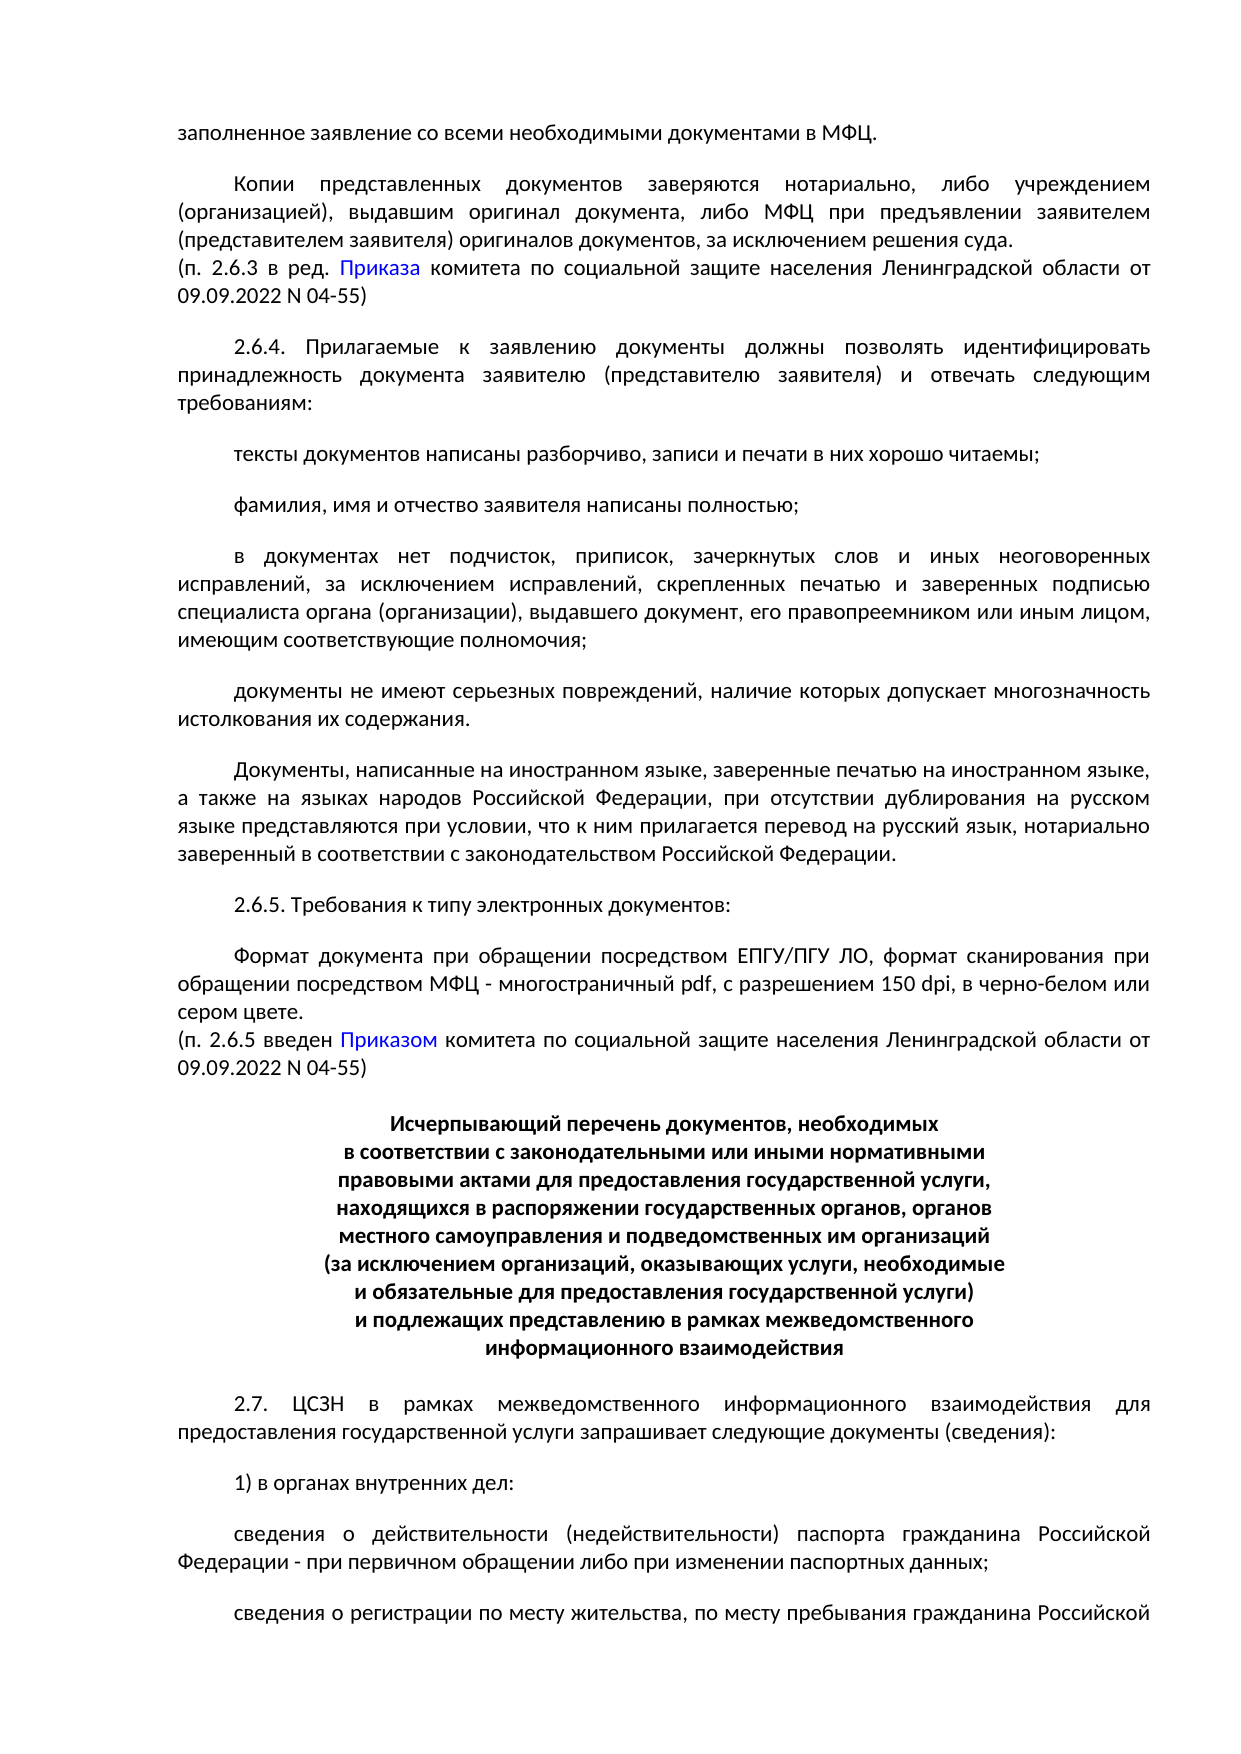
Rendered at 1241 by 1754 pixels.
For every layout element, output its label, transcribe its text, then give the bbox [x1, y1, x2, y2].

text 2.7. ЦСЗН в рамках межведомственного информационного взаимодействия для предоставления государственной услуги запрашивает следующие документы (сведения): [177, 1389, 1152, 1445]
text фамилия, имя и отчество заявителя написаны полностью; [177, 490, 1152, 518]
title и подлежащих представлению в рамках межведомственного [177, 1305, 1152, 1333]
text в документах нет подчисток, приписок, зачеркнутых слов и иных неоговоренных исправлений, за исключением исправлений, скрепленных печатью и заверенных подписью специалиста органа (организации), выдавшего документ, его правопреемником или иным лицом, имеющим соответствующие полномочия; [177, 541, 1152, 653]
title правовыми актами для предоставления государственной услуги, [177, 1165, 1152, 1193]
text (п. 2.6.3 в ред. Приказа комитета по социальной защите населения Ленинградской области от 09.09.2022 N 04-55) [177, 253, 1152, 309]
text (п. 2.6.5 введен Приказом комитета по социальной защите населения Ленинградской области от 09.09.2022 N 04-55) [177, 1025, 1152, 1081]
text Документы, написанные на иностранном языке, заверенные печатью на иностранном языке, а также на языках народов Российской Федерации, при отсутствии дублирования на русском языке представляются при условии, что к ним прилагается перевод на русский язык, нотариально заверенный в соответствии с законодательством Российской Федерации. [177, 755, 1152, 867]
text сведения о действительности (недействительности) паспорта гражданина Российской Федерации - при первичном обращении либо при изменении паспортных данных; [177, 1519, 1152, 1575]
title и обязательные для предоставления государственной услуги) [177, 1277, 1152, 1305]
title находящихся в распоряжении государственных органов, органов [177, 1193, 1152, 1221]
text тексты документов написаны разборчиво, записи и печати в них хорошо читаемы; [177, 439, 1152, 467]
text Копии представленных документов заверяются нотариально, либо учреждением (организацией), выдавшим оригинал документа, либо МФЦ при предъявлении заявителем (представителем заявителя) оригиналов документов, за исключением решения суда. [177, 169, 1152, 253]
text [177, 1598, 1152, 1626]
text 1) в органах внутренних дел: [177, 1468, 1152, 1496]
title в соответствии с законодательными или иными нормативными [177, 1137, 1152, 1165]
text документы не имеют серьезных повреждений, наличие которых допускает многозначность истолкования их содержания. [177, 676, 1152, 732]
title местного самоуправления и подведомственных им организаций [177, 1221, 1152, 1249]
title информационного взаимодействия [177, 1333, 1152, 1361]
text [177, 118, 1152, 146]
title (за исключением организаций, оказывающих услуги, необходимые [177, 1249, 1152, 1277]
title Исчерпывающий перечень документов, необходимых [177, 1109, 1152, 1137]
text 2.6.5. Требования к типу электронных документов: [177, 890, 1152, 918]
text 2.6.4. Прилагаемые к заявлению документы должны позволять идентифицировать принадлежность документа заявителю (представителю заявителя) и отвечать следующим требованиям: [177, 332, 1152, 416]
text Формат документа при обращении посредством ЕПГУ/ПГУ ЛО, формат сканирования при обращении посредством МФЦ - многостраничный pdf, с разрешением 150 dpi, в черно-белом или сером цвете. [177, 941, 1152, 1025]
